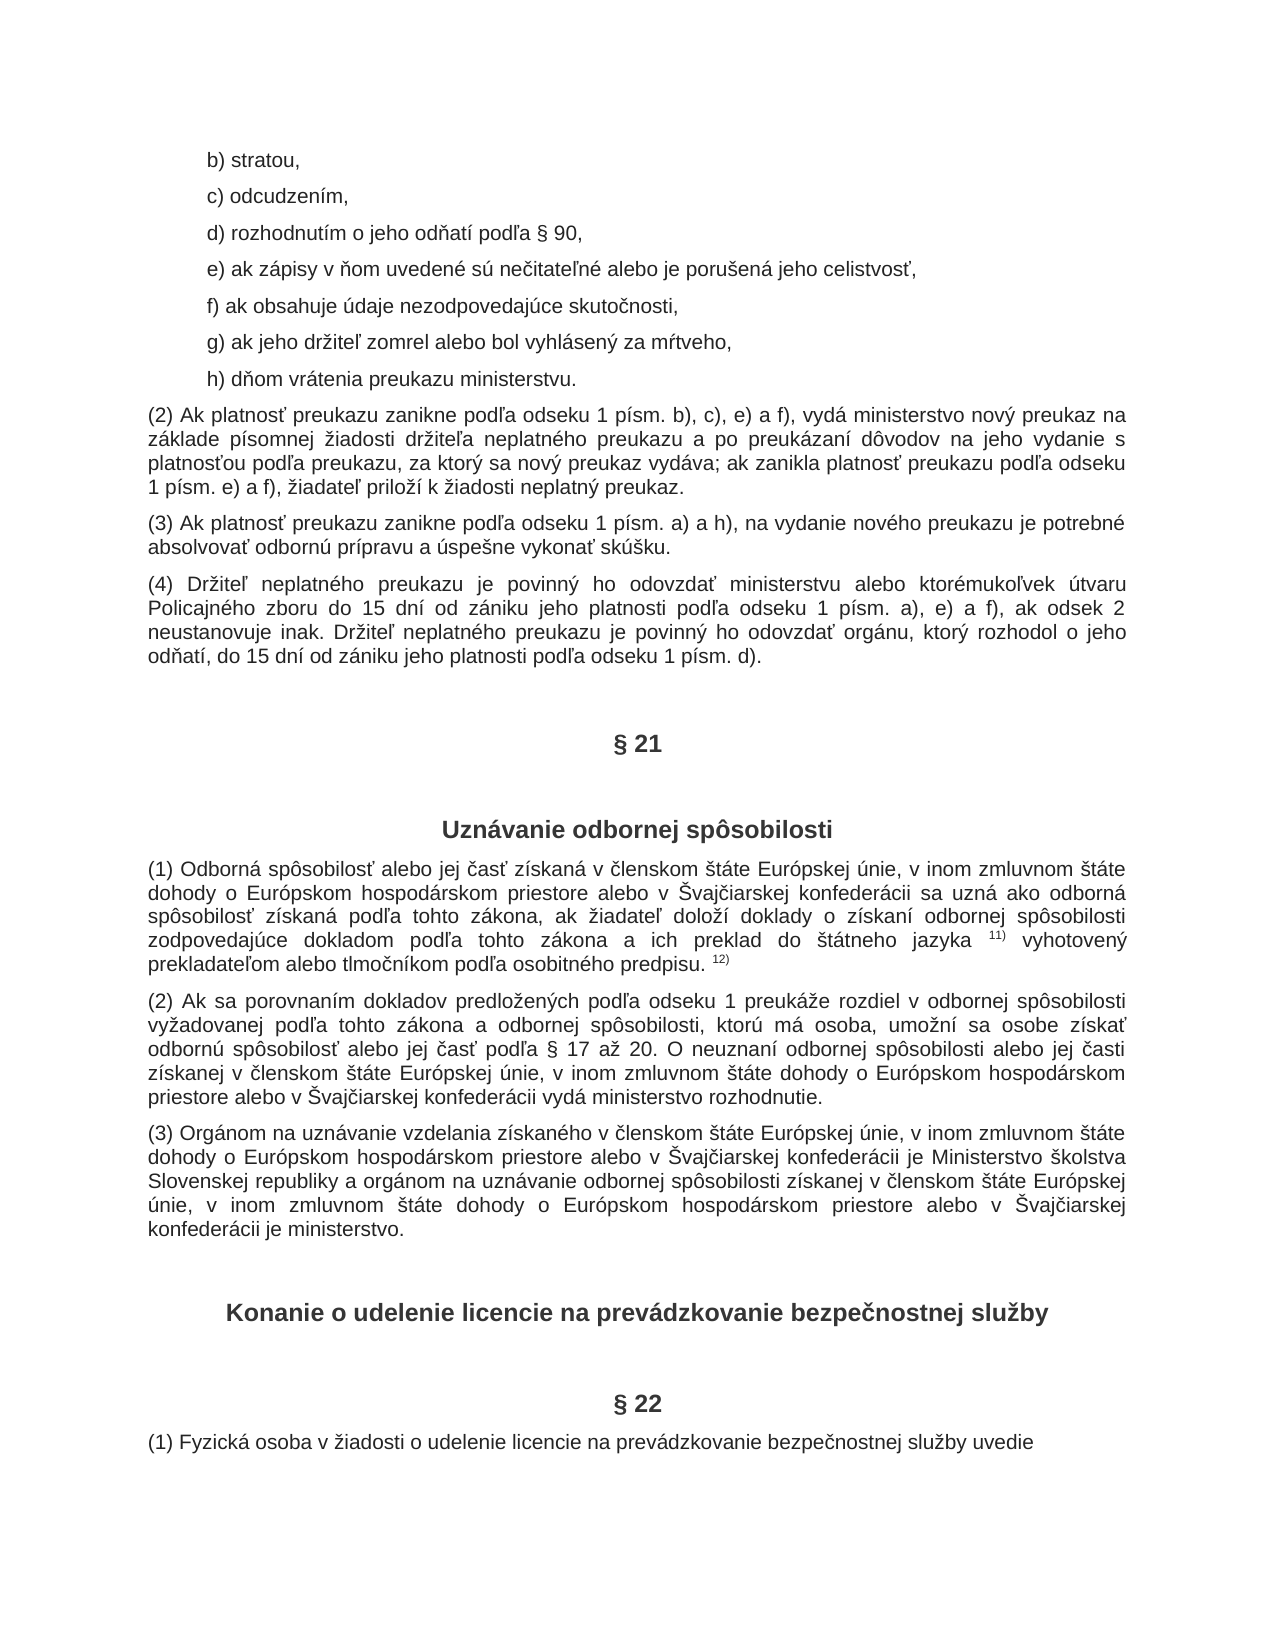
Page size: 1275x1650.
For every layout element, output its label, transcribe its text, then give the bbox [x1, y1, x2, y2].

text § 21 [148, 729, 1127, 758]
text (3) Ak platnosť preukazu zanikne podľa odseku 1 písm. a) a h), na vydanie nového preukazu je potrebné absolvovať odbornú prípravu a úspešne vykonať skúšku. [148, 511, 1127, 559]
text (2) Ak sa porovnaním dokladov predložených podľa odseku 1 preukáže rozdiel v odbornej spôsobilosti vyžadovanej podľa tohto zákona a odbornej spôsobilosti, ktorú má osoba, umožní sa osobe získať odbornú spôsobilosť alebo jej časť podľa § 17 až 20. O neuznaní odbornej spôsobilosti alebo jej časti získanej v členskom štáte Európskej únie, v inom zmluvnom štáte dohody o Európskom hospodárskom priestore alebo v Švajčiarskej konfederácii vydá ministerstvo rozhodnutie. [148, 989, 1127, 1108]
text h) dňom vrátenia preukazu ministerstvu. [207, 366, 1127, 390]
text (4) Držiteľ neplatného preukazu je povinný ho odovzdať ministerstvu alebo ktorémukoľvek útvaru Policajného zboru do 15 dní od zániku jeho platnosti podľa odseku 1 písm. a), e) a f), ak odsek 2 neustanovuje inak. Držiteľ neplatného preukazu je povinný ho odovzdať orgánu, ktorý rozhodol o jeho odňatí, do 15 dní od zániku jeho platnosti podľa odseku 1 písm. d). [148, 572, 1127, 667]
text b) stratou, [207, 148, 1127, 172]
text (1) Fyzická osoba v žiadosti o udelenie licencie na prevádzkovanie bezpečnostnej služby uvedie [148, 1430, 1127, 1454]
text d) rozhodnutím o jeho odňatí podľa § 90, [207, 221, 1127, 244]
subtitle Uznávanie odbornej spôsobilosti [148, 815, 1127, 844]
text (3) Orgánom na uznávanie vzdelania získaného v členskom štáte Európskej únie, v inom zmluvnom štáte dohody o Európskom hospodárskom priestore alebo v Švajčiarskej konfederácii je Ministerstvo školstva Slovenskej republiky a orgánom na uznávanie odbornej spôsobilosti získanej v členskom štáte Európskej únie, v inom zmluvnom štáte dohody o Európskom hospodárskom priestore alebo v Švajčiarskej konfederácii je ministerstvo. [148, 1121, 1127, 1241]
text (1) Odborná spôsobilosť alebo jej časť získaná v členskom štáte Európskej únie, v inom zmluvnom štáte dohody o Európskom hospodárskom priestore alebo v Švajčiarskej konfederácii sa uzná ako odborná spôsobilosť získaná podľa tohto zákona, ak žiadateľ doloží doklady o získaní odbornej spôsobilosti zodpovedajúce dokladom podľa tohto zákona a ich preklad do štátneho jazyka 11) vyhotovený prekladateľom alebo tlmočníkom podľa osobitného predpisu. 12) [148, 856, 1127, 976]
text e) ak zápisy v ňom uvedené sú nečitateľné alebo je porušená jeho celistvosť, [207, 257, 1127, 281]
text c) odcudzením, [207, 184, 1127, 208]
text (2) Ak platnosť preukazu zanikne podľa odseku 1 písm. b), c), e) a f), vydá ministerstvo nový preukaz na základe písomnej žiadosti držiteľa neplatného preukazu a po preukázaní dôvodov na jeho vydanie s platnosťou podľa preukazu, za ktorý sa nový preukaz vydáva; ak zanikla platnosť preukazu podľa odseku 1 písm. e) a f), žiadateľ priloží k žiadosti neplatný preukaz. [148, 403, 1127, 499]
subtitle Konanie o udelenie licencie na prevádzkovanie bezpečnostnej služby [148, 1298, 1127, 1327]
text f) ak obsahuje údaje nezodpovedajúce skutočnosti, [207, 293, 1127, 317]
text § 22 [148, 1389, 1127, 1417]
text g) ak jeho držiteľ zomrel alebo bol vyhlásený za mŕtveho, [207, 330, 1127, 354]
